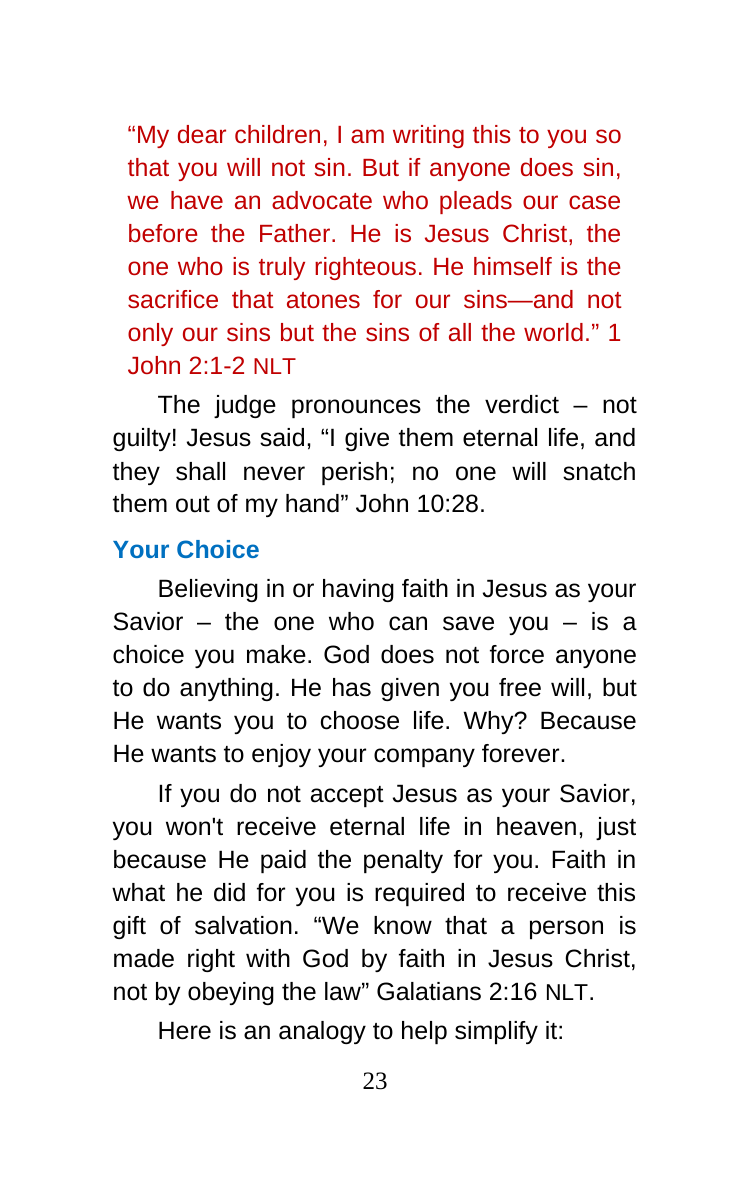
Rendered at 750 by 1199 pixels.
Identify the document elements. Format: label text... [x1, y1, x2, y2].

text “My dear children, I am writing this to you so that you will not sin. But if anyone does sin, we have an advocate who pleads our case before the Father. He is Jesus Christ, the one who is truly righteous. He himself is the sacrifice that atones for our sins—and not only our sins but the sins of all the world.” 1 John 2:1-2 NLT [127, 120, 622, 380]
text The judge pronounces the verdict – not guilty! Jesus said, “I give them eternal life, and they shall never perish; no one will snatch them out of my hand” John 10:28. [112, 390, 637, 518]
text Your Choice [112, 535, 637, 564]
text Believing in or having faith in Jesus as your Savior – the one who can save you – is a choice you make. God does not force anyone to do anything. He has given you free will, but He wants you to choose life. Why? Because He wants to enjoy your company forever. [112, 574, 637, 768]
text If you do not accept Jesus as your Savior, you won't receive eternal life in heaven, just because He paid the penalty for you. Faith in what he did for you is required to receive this gift of salvation. “We know that a person is made right with God by faith in Jesus Christ, not by obeying the law” Galatians 2:16 NLT. [112, 779, 637, 1006]
text Here is an analogy to help simplify it: [112, 1016, 637, 1045]
